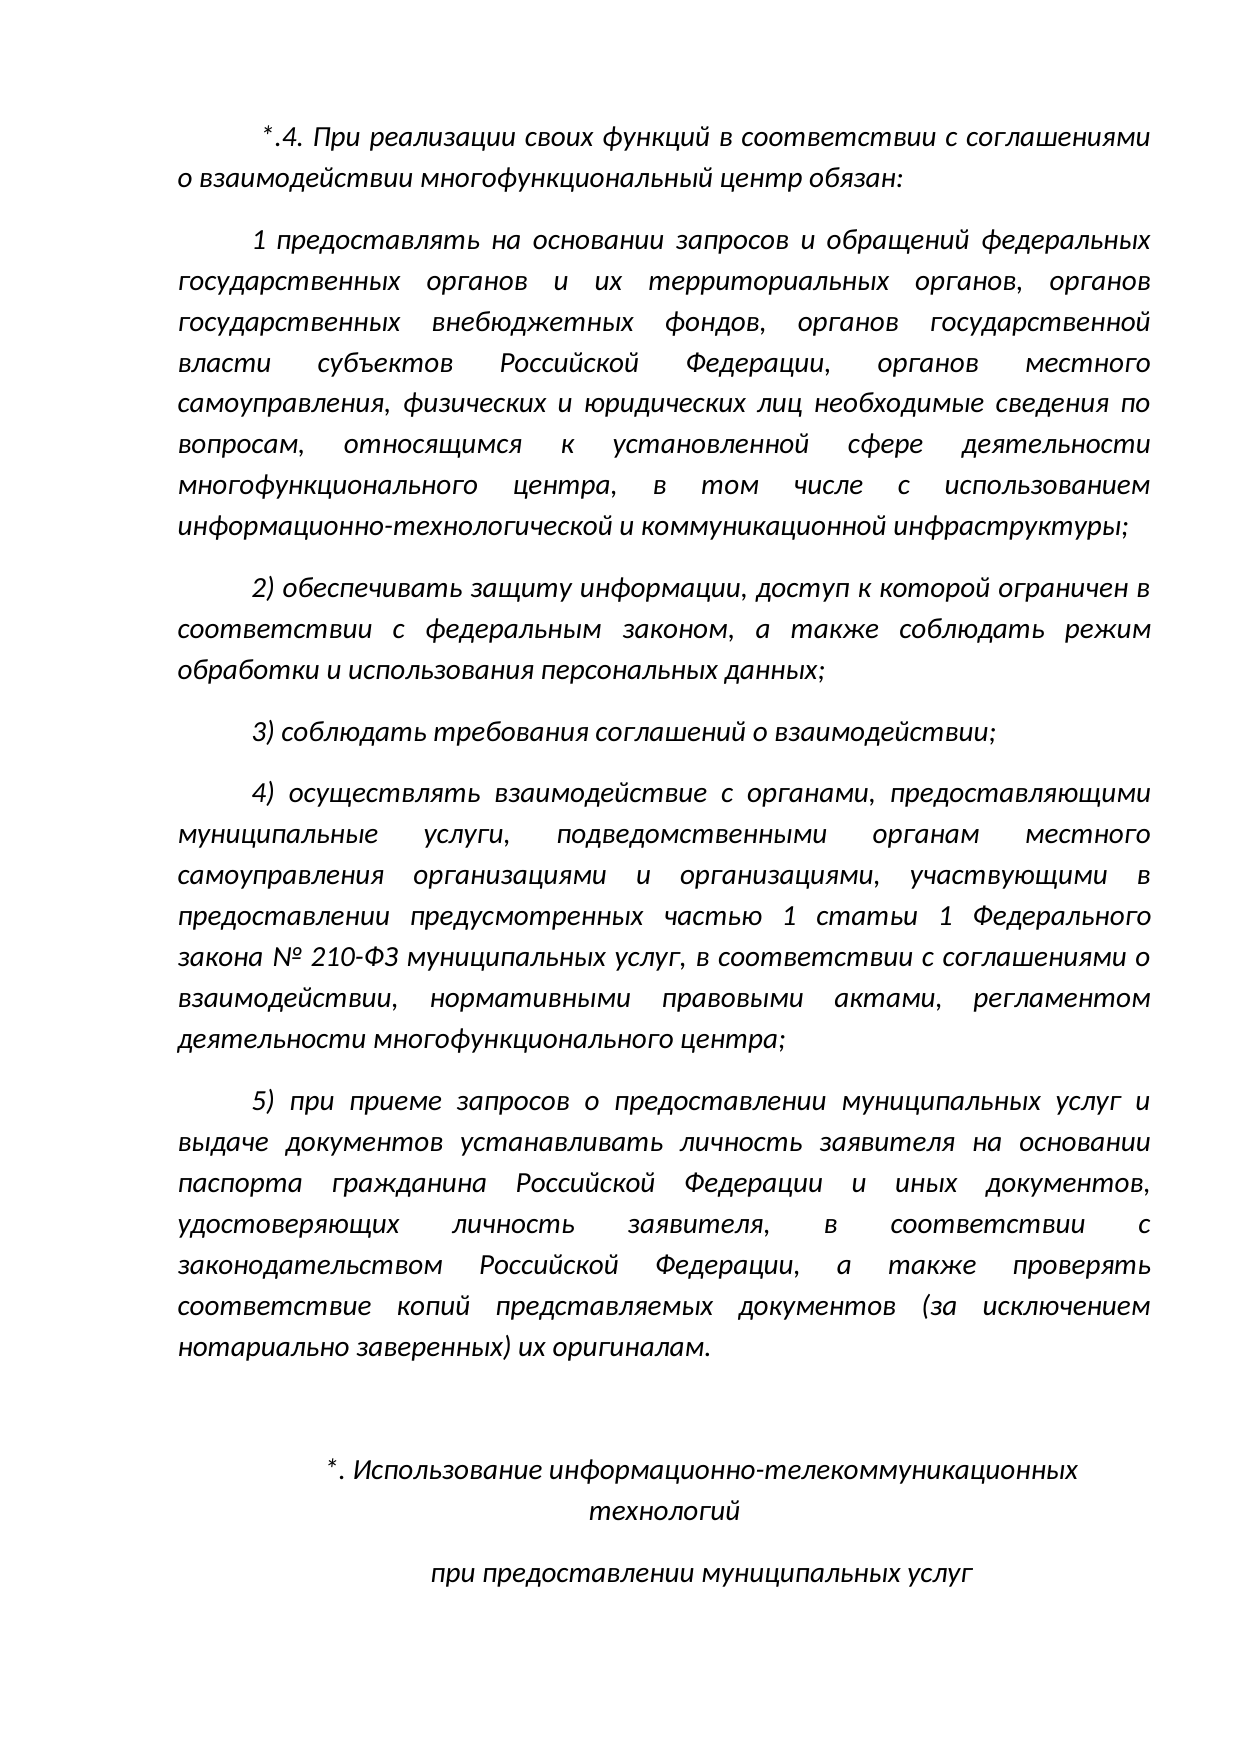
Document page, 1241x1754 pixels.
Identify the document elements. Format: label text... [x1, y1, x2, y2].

text 4) осуществлять взаимодействие с органами, предоставляющими муниципальные услуги, подведомственными органам местного самоуправления организациями и организациями, участвующими в предоставлении предусмотренных частью 1 статьи 1 Федерального закона № 210-ФЗ муниципальных услуг, в соответствии с соглашениями о взаимодействии, нормативными правовыми актами, регламентом деятельности многофункционального центра; [177, 774, 1152, 1056]
text 3) соблюдать требования соглашений о взаимодействии; [177, 713, 1152, 748]
text 5) при приеме запросов о предоставлении муниципальных услуг и выдаче документов устанавливать личность заявителя на основании паспорта гражданина Российской Федерации и иных документов, удостоверяющих личность заявителя, в соответствии с законодательством Российской Федерации, а также проверять соответствие копий представляемых документов (за исключением нотариально заверенных) их оригиналам. [177, 1082, 1152, 1363]
text *. Использование информационно-телекоммуникационных технологий [177, 1451, 1152, 1528]
text 1 предоставлять на основании запросов и обращений федеральных государственных органов и их территориальных органов, органов государственных внебюджетных фондов, органов государственной власти субъектов Российской Федерации, органов местного самоуправления, физических и юридических лиц необходимые сведения по вопросам, относящимся к установленной сфере деятельности многофункционального центра, в том числе с использованием информационно-технологической и коммуникационной инфраструктуры; [177, 221, 1152, 543]
text при предоставлении муниципальных услуг [177, 1554, 1152, 1589]
text *.4. При реализации своих функций в соответствии с соглашениями о взаимодействии многофункциональный центр обязан: [177, 118, 1152, 195]
text 2) обеспечивать защиту информации, доступ к которой ограничен в соответствии с федеральным законом, а также соблюдать режим обработки и использования персональных данных; [177, 569, 1152, 687]
